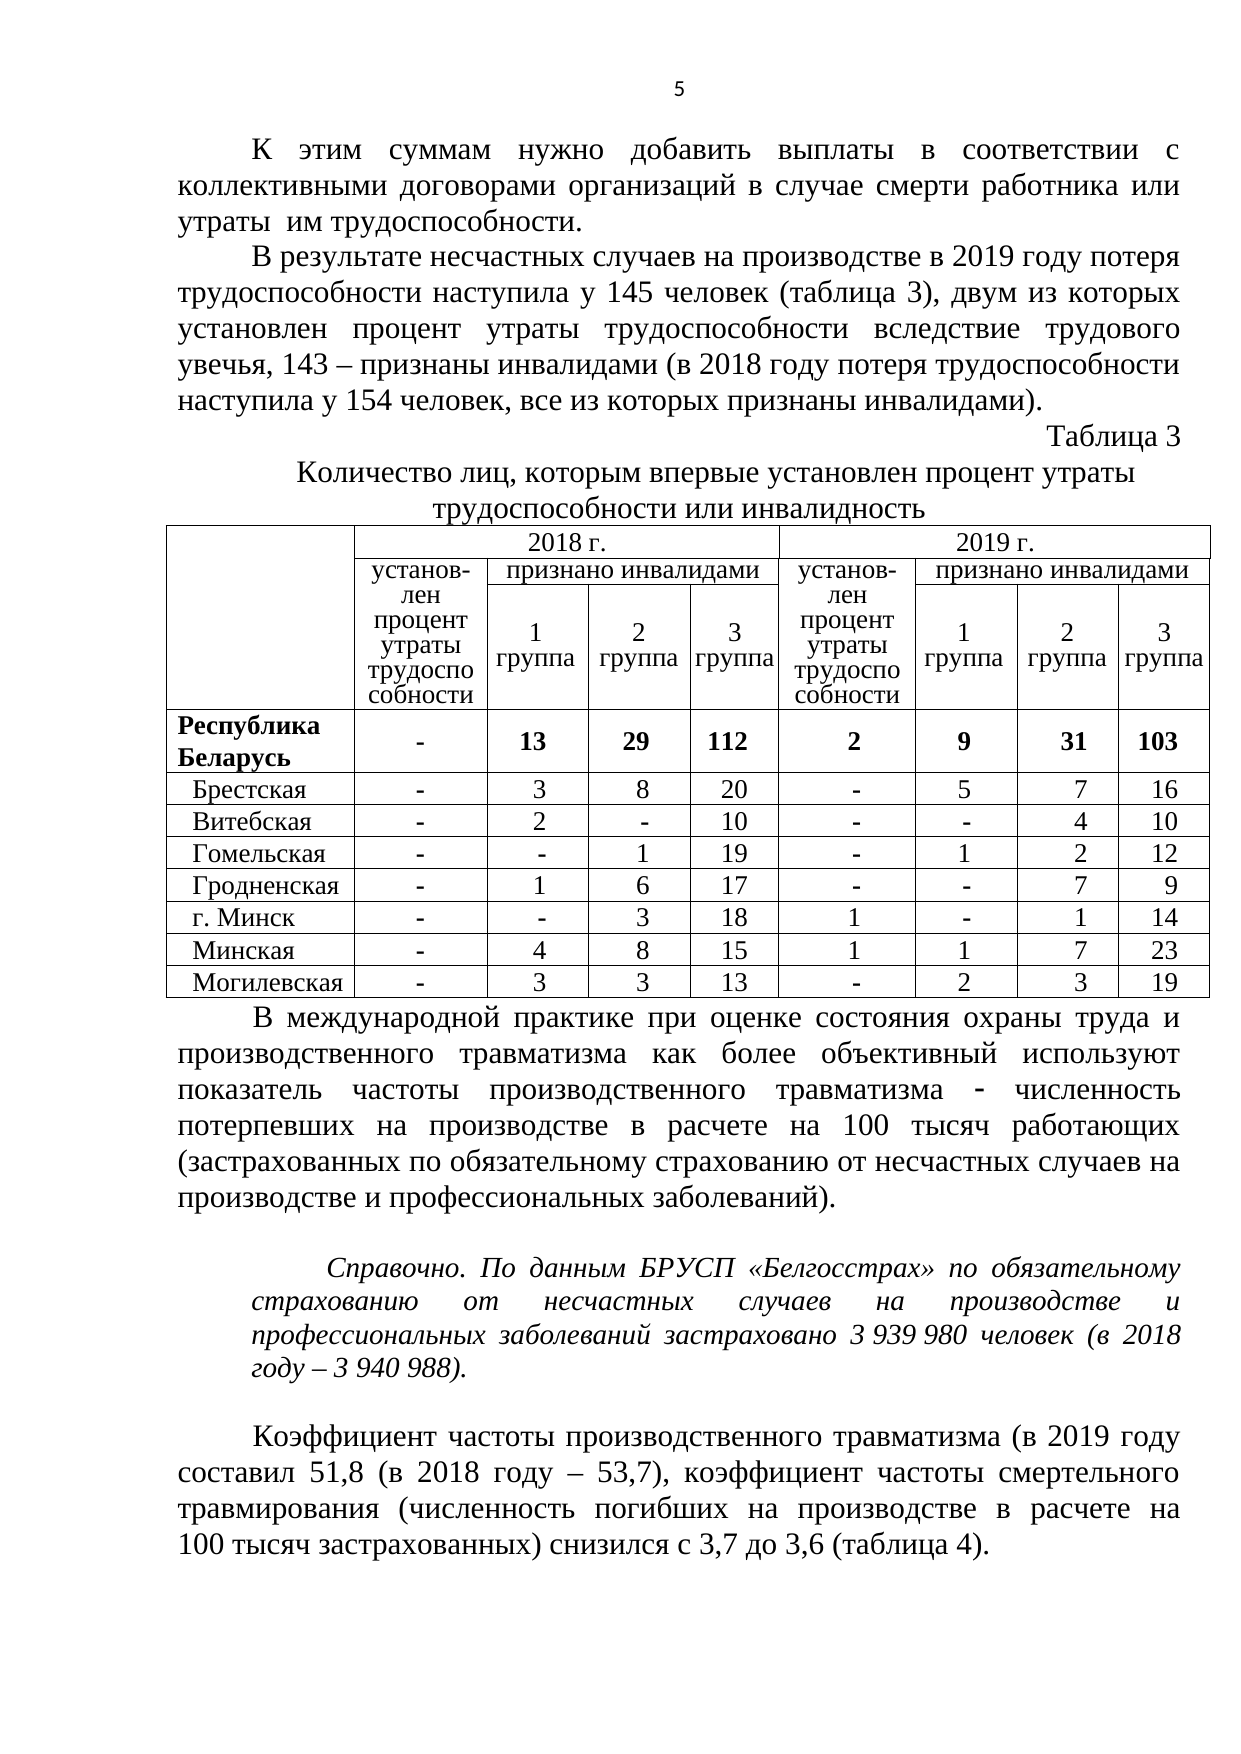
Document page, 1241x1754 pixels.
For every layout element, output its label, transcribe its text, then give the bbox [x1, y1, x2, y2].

table_cell 1 группа [488, 585, 588, 708]
table_cell 8 [589, 773, 690, 804]
table_cell 1 [488, 869, 588, 901]
table_cell Гомельская [167, 837, 354, 868]
table_cell 1 [779, 902, 915, 933]
table_cell 2 [1018, 837, 1118, 868]
table_cell 7 [1018, 934, 1118, 965]
table_cell - [355, 805, 487, 836]
text Количество лиц, которым впервые установлен процент утраты трудоспособности или инвалидность [177, 453, 1181, 525]
table_cell 31 [1018, 710, 1118, 772]
table_cell 1 группа [916, 585, 1017, 708]
table_cell 12 [1119, 837, 1209, 868]
table_cell 2 группа [589, 585, 690, 708]
table_cell - [488, 902, 588, 933]
table_cell - [355, 934, 487, 965]
table_cell 17 [691, 869, 778, 901]
table_cell 3 [589, 902, 690, 933]
table_cell 23 [1119, 934, 1209, 965]
table_cell Могилевская [167, 966, 354, 997]
table_cell 4 [488, 934, 588, 965]
table_cell - [779, 805, 915, 836]
text Таблица 3 [177, 417, 1181, 453]
table_cell 2 [779, 710, 915, 772]
table_cell - [589, 805, 690, 836]
table_cell г. Минск [167, 902, 354, 933]
table_cell 19 [1119, 966, 1209, 997]
table_cell - [779, 966, 915, 997]
table_cell 1 [916, 837, 1017, 868]
table_cell 3 группа [1119, 585, 1209, 708]
table_cell 2 [488, 805, 588, 836]
table_cell 103 [1119, 710, 1209, 772]
text Коэффициент частоты производственного травматизма (в 2019 году составил 51,8 (в 2018 году – 53,7), коэффициент частоты смертельного травмирования (численность погибших на производстве в расчете на 100 тысяч застрахованных) снизился с 3,7 до 3,6 (таблица 4). [177, 1417, 1181, 1561]
table_cell 1 [1018, 902, 1118, 933]
table_cell - [779, 869, 915, 901]
table_cell 7 [1018, 773, 1118, 804]
table_cell - [355, 869, 487, 901]
table_cell Брестская [167, 773, 354, 804]
table_cell - [779, 773, 915, 804]
table_cell 19 [691, 837, 778, 868]
table_cell Витебская [167, 805, 354, 836]
table_cell Гродненская [167, 869, 354, 901]
table_cell - [355, 773, 487, 804]
table_header 2018 г. [355, 526, 779, 557]
table_cell 13 [488, 710, 588, 772]
table_cell установ-лен процент утраты трудоспособности [779, 559, 915, 708]
table_cell - [916, 869, 1017, 901]
text В результате несчастных случаев на производстве в 2019 году потеря трудоспособности наступила у 145 человек (таблица 3), двум из которых установлен процент утраты трудоспособности вследствие трудового увечья, 143 – признаны инвалидами (в 2018 году потеря трудоспособности наступила у 154 человек, все из которых признаны инвалидами). [177, 238, 1181, 417]
table_cell 1 [589, 837, 690, 868]
table_cell 20 [691, 773, 778, 804]
text Справочно. По данным БРУСП «Белгосстрах» по обязательному страхованию от несчастных случаев на производстве и профессиональных заболеваний застраховано 3 939 980 человек (в 2018 году – 3 940 988). [251, 1250, 1181, 1384]
table_header [167, 526, 354, 708]
table_cell 29 [589, 710, 690, 772]
table_cell 6 [589, 869, 690, 901]
table_cell 2 [916, 966, 1017, 997]
table_cell 9 [916, 710, 1017, 772]
table_cell 3 [488, 966, 588, 997]
table_cell 14 [1119, 902, 1209, 933]
table_cell 18 [691, 902, 778, 933]
table_cell 1 [779, 934, 915, 965]
table_cell 2 группа [1018, 585, 1118, 708]
table_cell 3 [488, 773, 588, 804]
table_cell 1 [916, 934, 1017, 965]
text В международной практике при оценке состояния охраны труда и производственного травматизма как более объективный используют показатель частоты производственного травматизма численность потерпевших на производстве в расчете на 100 тысяч работающих (застрахованных по обязательному страхованию от несчастных случаев на производстве и профессиональных заболеваний). [177, 998, 1181, 1214]
table_cell - [355, 966, 487, 997]
table_cell - [355, 902, 487, 933]
table_cell 4 [1018, 805, 1118, 836]
table_cell Минская [167, 934, 354, 965]
table_cell 3 группа [691, 585, 778, 708]
table_cell 10 [691, 805, 778, 836]
table_cell признано инвалидами [916, 559, 1209, 583]
table_cell 7 [1018, 869, 1118, 901]
table_cell - [355, 710, 487, 772]
text К этим суммам нужно добавить выплаты в соответствии с коллективными договорами организаций в случае смерти работника или утраты им трудоспособности. [177, 130, 1181, 238]
table_cell - [779, 837, 915, 868]
table_cell 3 [1018, 966, 1118, 997]
table_cell 10 [1119, 805, 1209, 836]
table_cell - [916, 902, 1017, 933]
table_cell 16 [1119, 773, 1209, 804]
table_cell 15 [691, 934, 778, 965]
table_cell 9 [1119, 869, 1209, 901]
table_cell признано инвалидами [488, 559, 778, 583]
table_cell 3 [589, 966, 690, 997]
table_cell 5 [916, 773, 1017, 804]
table_cell 13 [691, 966, 778, 997]
table_cell - [916, 805, 1017, 836]
table_cell Республика Беларусь [167, 710, 354, 772]
table_cell установ-лен процент утраты трудоспособности [355, 559, 487, 708]
table_cell 8 [589, 934, 690, 965]
table_cell 112 [691, 710, 778, 772]
table_cell - [355, 837, 487, 868]
table_header 2019 г. [780, 526, 1210, 557]
table_cell - [488, 837, 588, 868]
